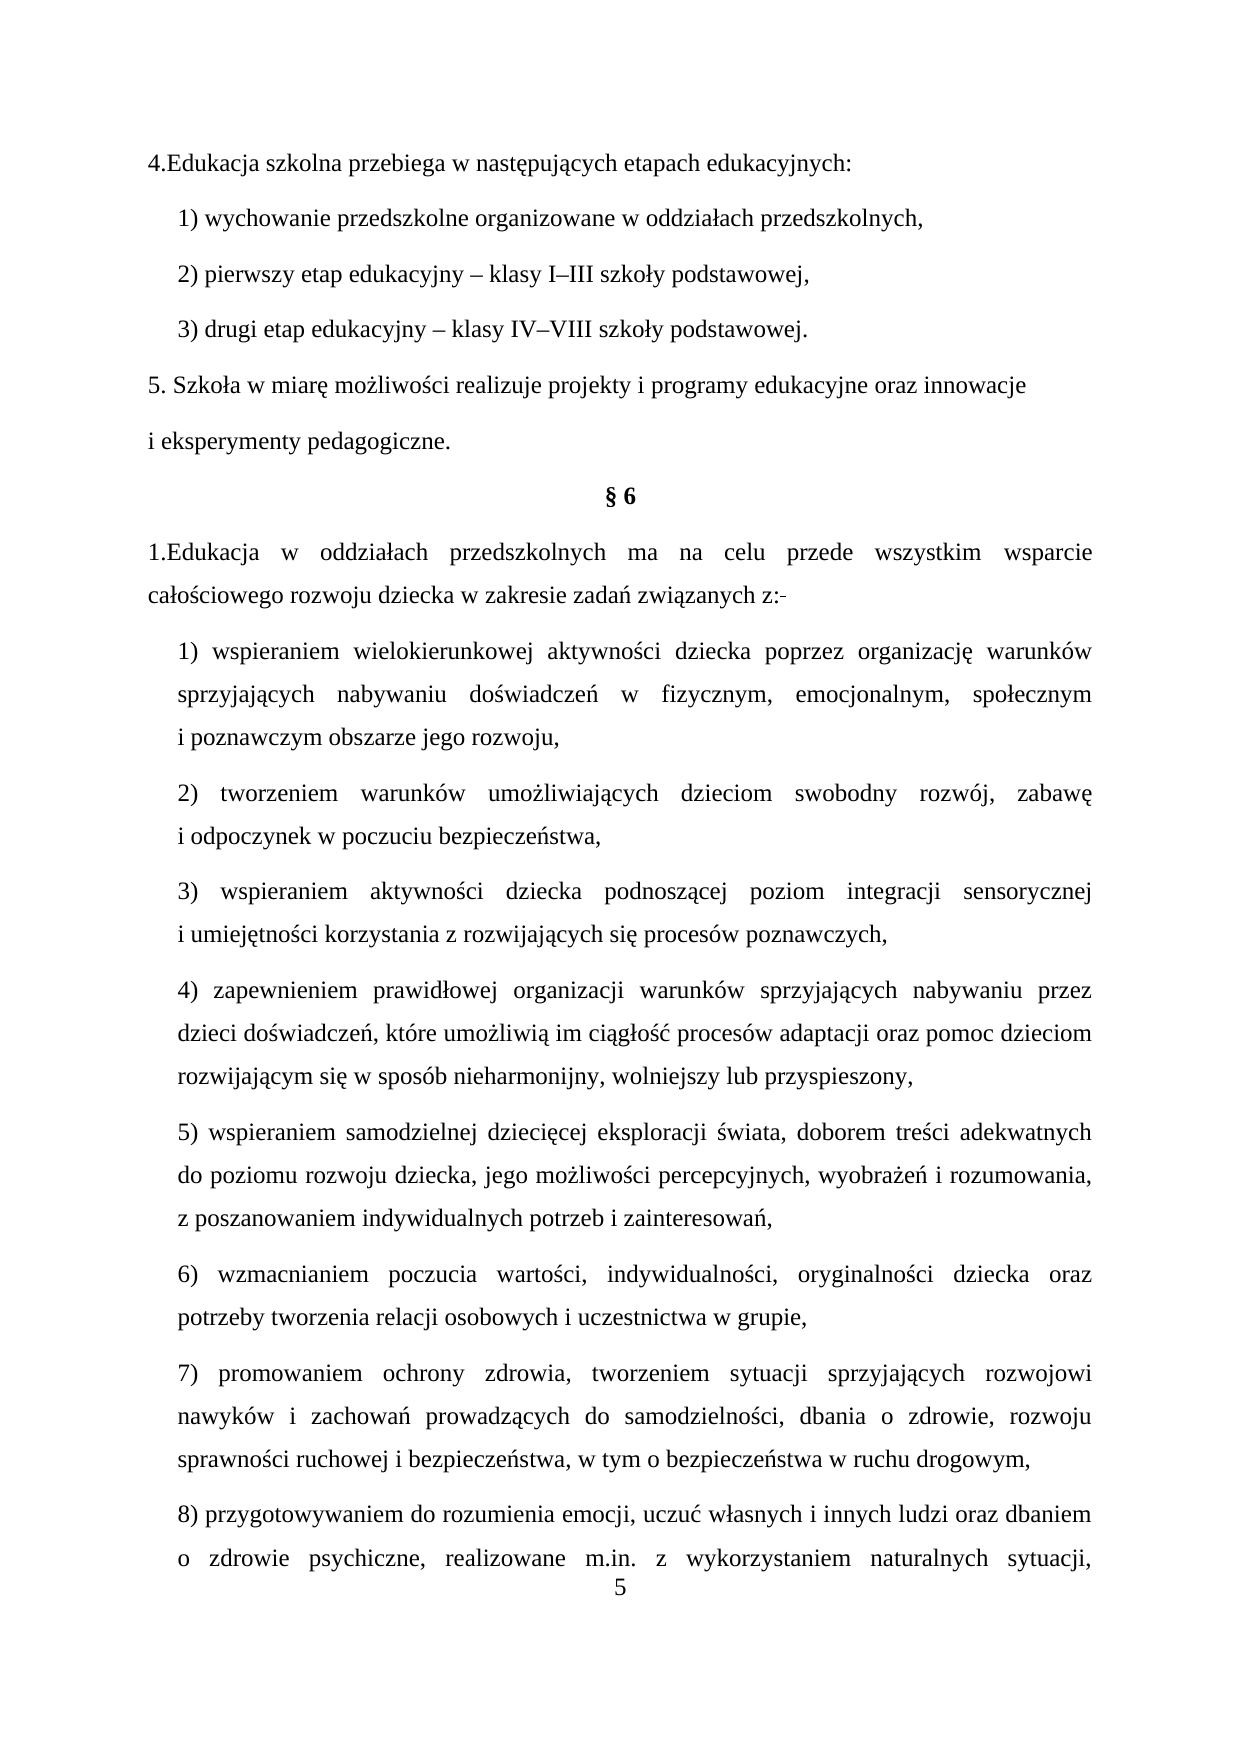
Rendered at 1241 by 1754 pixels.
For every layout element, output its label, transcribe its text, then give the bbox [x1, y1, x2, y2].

text 3) wspieraniem aktywności dziecka podnoszącej poziom integracji sensorycznej i umiejętności korzystania z rozwijających się procesów poznawczych, [177, 876, 1093, 948]
text 6) wzmacnianiem poczucia wartości, indywidualności, oryginalności dziecka oraz potrzeby tworzenia relacji osobowych i uczestnictwa w grupie, [177, 1259, 1093, 1331]
text 1.Edukacja w oddziałach przedszkolnych ma na celu przede wszystkim wsparcie całościowego rozwoju dziecka w zakresie zadań związanych z: [148, 537, 1093, 609]
text 2) tworzeniem warunków umożliwiających dzieciom swobodny rozwój, zabawę i odpoczynek w poczuciu bezpieczeństwa, [177, 778, 1093, 849]
text 1) wspieraniem wielokierunkowej aktywności dziecka poprzez organizację warunków sprzyjających nabywaniu doświadczeń w fizycznym, emocjonalnym, społecznym i poznawczym obszarze jego rozwoju, [177, 636, 1093, 751]
text § 6 [148, 481, 1093, 510]
text i eksperymenty pedagogiczne. [148, 426, 1093, 454]
text 5) wspieraniem samodzielnej dziecięcej eksploracji świata, doborem treści adekwatnych do poziomu rozwoju dziecka, jego możliwości percepcyjnych, wyobrażeń i rozumowania, z poszanowaniem indywidualnych potrzeb i zainteresowań, [177, 1117, 1093, 1232]
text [177, 1499, 1093, 1571]
text 4) zapewnieniem prawidłowej organizacji warunków sprzyjających nabywaniu przez dzieci doświadczeń, które umożliwią im ciągłość procesów adaptacji oraz pomoc dzieciom rozwijającym się w sposób nieharmonijny, wolniejszy lub przyspieszony, [177, 975, 1093, 1090]
text 4.Edukacja szkolna przebiega w następujących etapach edukacyjnych: [148, 148, 1093, 176]
text 2) pierwszy etap edukacyjny – klasy I–III szkoły podstawowej, [177, 259, 1093, 288]
text 7) promowaniem ochrony zdrowia, tworzeniem sytuacji sprzyjających rozwojowi nawyków i zachowań prowadzących do samodzielności, dbania o zdrowie, rozwoju sprawności ruchowej i bezpieczeństwa, w tym o bezpieczeństwa w ruchu drogowym, [177, 1358, 1093, 1473]
text 5. Szkoła w miarę możliwości realizuje projekty i programy edukacyjne oraz innowacje [148, 370, 1093, 399]
text 3) drugi etap edukacyjny – klasy IV–VIII szkoły podstawowej. [177, 314, 1093, 343]
text 1) wychowanie przedszkolne organizowane w oddziałach przedszkolnych, [177, 203, 1093, 232]
